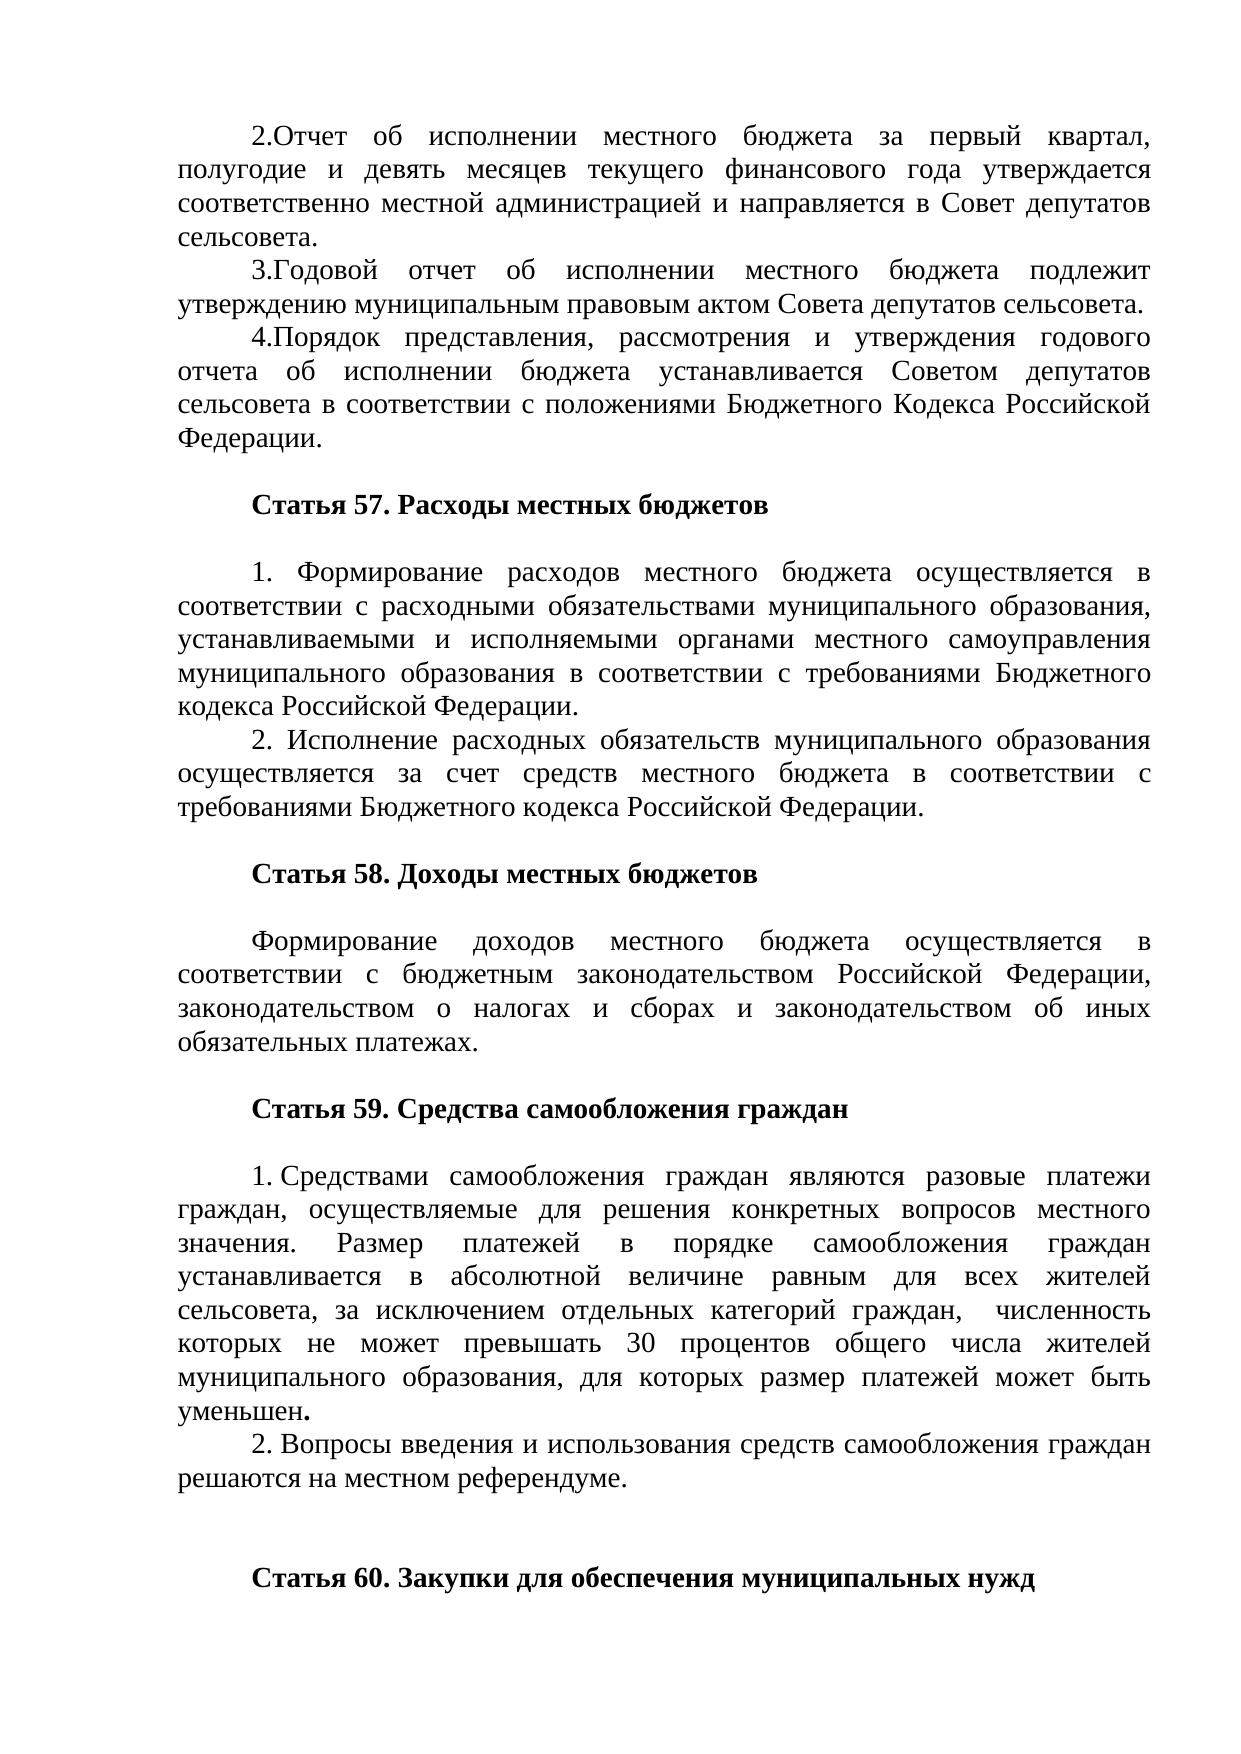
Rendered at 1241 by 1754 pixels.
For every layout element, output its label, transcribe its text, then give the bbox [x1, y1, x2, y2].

text 1. Средствами самообложения граждан являются разовые платежи граждан, осуществляемые для решения конкретных вопросов местного значения. Размер платежей в порядке самообложения граждан устанавливается в абсолютной величине равным для всех жителей сельсовета, за исключением отдельных категорий граждан, численность которых не может превышать 30 процентов общего числа жителей муниципального образования, для которых размер платежей может быть уменьшен. [177, 1158, 1152, 1426]
text 1. Формирование расходов местного бюджета осуществляется в соответствии с расходными обязательствами муниципального образования, устанавливаемыми и исполняемыми органами местного самоуправления муниципального образования в соответствии с требованиями Бюджетного кодекса Российской Федерации. [177, 554, 1152, 722]
text 2. Исполнение расходных обязательств муниципального образования осуществляется за счет средств местного бюджета в соответствии с требованиями Бюджетного кодекса Российской Федерации. [177, 722, 1152, 822]
text 3.Годовой отчет об исполнении местного бюджета подлежит утверждению муниципальным правовым актом Совета депутатов сельсовета. [177, 252, 1152, 319]
text Статья 58. Доходы местных бюджетов [177, 856, 1152, 889]
text Статья 59. Средства самообложения граждан [177, 1091, 1152, 1124]
text 4.Порядок представления, рассмотрения и утверждения годового отчета об исполнении бюджета устанавливается Советом депутатов сельсовета в соответствии с положениями Бюджетного Кодекса Российской Федерации. [177, 319, 1152, 453]
text 2.Отчет об исполнении местного бюджета за первый квартал, полугодие и девять месяцев текущего финансового года утверждается соответственно местной администрацией и направляется в Совет депутатов сельсовета. [177, 118, 1152, 252]
text Формирование доходов местного бюджета осуществляется в соответствии с бюджетным законодательством Российской Федерации, законодательством о налогах и сборах и законодательством об иных обязательных платежах. [177, 923, 1152, 1057]
text 2. Вопросы введения и использования средств самообложения граждан решаются на местном референдуме. [177, 1426, 1152, 1493]
text Статья 57. Расходы местных бюджетов [177, 487, 1152, 521]
text Статья 60. Закупки для обеспечения муниципальных нужд [177, 1560, 1152, 1594]
